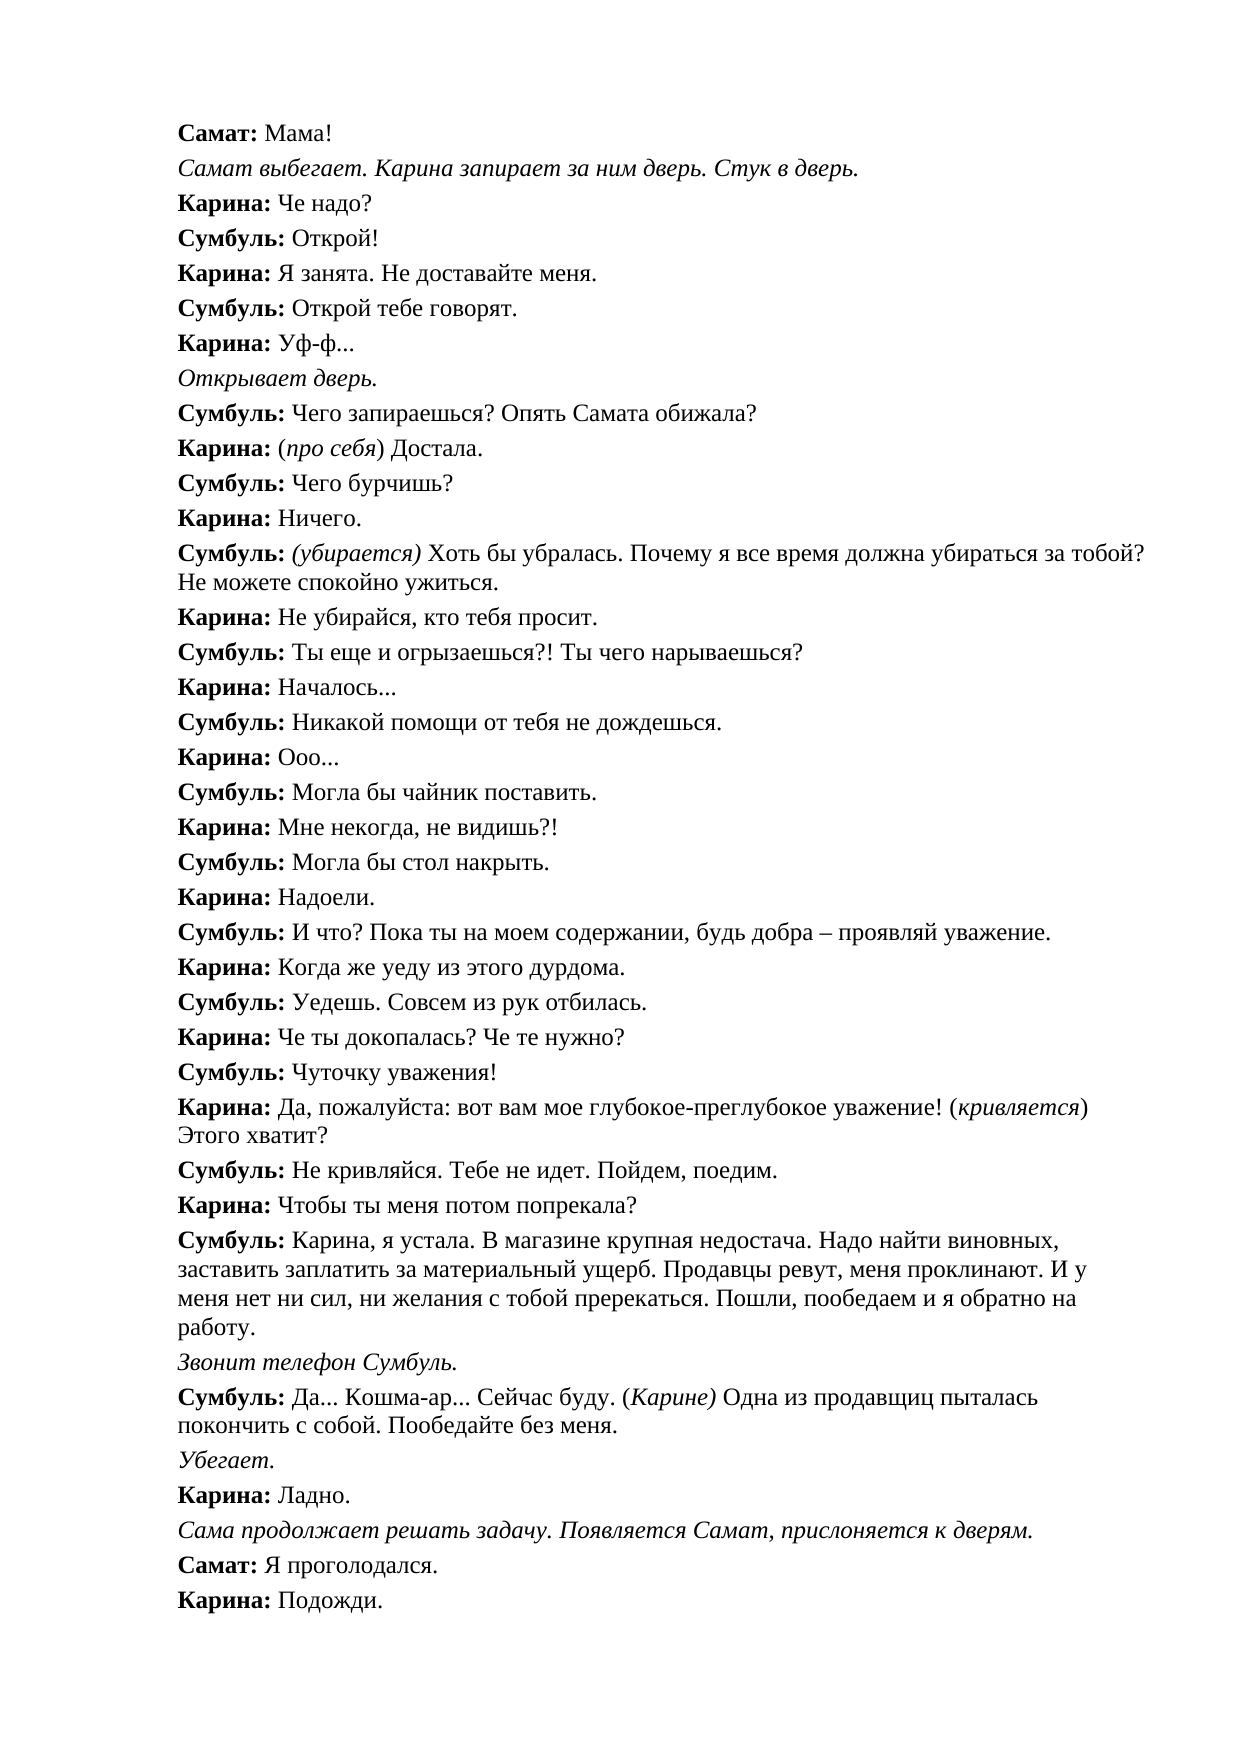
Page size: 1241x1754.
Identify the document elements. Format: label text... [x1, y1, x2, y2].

text Карина: Подожди. [177, 1586, 1145, 1614]
text Сама продолжает решать задачу. Появляется Самат, прислоняется к дверям. [177, 1516, 1145, 1544]
text Карина: Да, пожалуйста: вот вам мое глубокое-преглубокое уважение! (кривляется) Этого хватит? [177, 1092, 1145, 1149]
text Карина: (про себя) Достала. [177, 433, 1145, 462]
text Убегает. [177, 1446, 1145, 1474]
text Карина: Ладно. [177, 1481, 1145, 1509]
text Карина: Я занята. Не доставайте меня. [177, 258, 1145, 287]
text Сумбуль: Уедешь. Совсем из рук отбилась. [177, 987, 1145, 1016]
text Сумбуль: Чего запираешься? Опять Самата обижала? [177, 398, 1145, 427]
text Открывает дверь. [177, 363, 1145, 392]
text Сумбуль: Открой тебе говорят. [177, 293, 1145, 322]
text Сумбуль: Могла бы чайник поставить. [177, 777, 1145, 806]
text Сумбуль: (убирается) Хоть бы убралась. Почему я все время должна убираться за тобой? Не можете спокойно ужиться. [177, 538, 1145, 596]
text Карина: Уф-ф... [177, 328, 1145, 357]
text Самат: Я проголодался. [177, 1551, 1145, 1579]
text Карина: Ооо... [177, 742, 1145, 771]
text Звонит телефон Сумбуль. [177, 1347, 1145, 1376]
text Сумбуль: Карина, я устала. В магазине крупная недостача. Надо найти виновных, заставить заплатить за материальный ущерб. Продавцы ревут, меня проклинают. И у меня нет ни сил, ни желания с тобой пререкаться. Пошли, пообедаем и я обратно на работу. [177, 1226, 1145, 1341]
text Карина: Не убирайся, кто тебя просит. [177, 602, 1145, 631]
text Карина: Че надо? [177, 188, 1145, 217]
text Сумбуль: Открой! [177, 223, 1145, 252]
text Карина: Началось... [177, 672, 1145, 701]
text Карина: Чтобы ты меня потом попрекала? [177, 1191, 1145, 1219]
text Карина: Надоели. [177, 882, 1145, 911]
text Сумбуль: Чуточку уважения! [177, 1057, 1145, 1086]
text Карина: Когда же уеду из этого дурдома. [177, 952, 1145, 981]
text Карина: Ничего. [177, 503, 1145, 532]
text Сумбуль: И что? Пока ты на моем содержании, будь добра – проявляй уважение. [177, 917, 1145, 946]
text Сумбуль: Не кривляйся. Тебе не идет. Пойдем, поедим. [177, 1156, 1145, 1184]
text Сумбуль: Могла бы стол накрыть. [177, 847, 1145, 876]
text Самат: Мама! [177, 118, 1145, 147]
text Карина: Че ты докопалась? Че те нужно? [177, 1022, 1145, 1051]
text Сумбуль: Никакой помощи от тебя не дождешься. [177, 707, 1145, 736]
text Карина: Мне некогда, не видишь?! [177, 812, 1145, 841]
text Сумбуль: Ты еще и огрызаешься?! Ты чего нарываешься? [177, 637, 1145, 666]
text Сумбуль: Да... Кошма-ар... Сейчас буду. (Карине) Одна из продавщиц пыталась покончить с собой. Пообедайте без меня. [177, 1382, 1145, 1439]
text Сумбуль: Чего бурчишь? [177, 468, 1145, 497]
text Самат выбегает. Карина запирает за ним дверь. Стук в дверь. [177, 153, 1145, 182]
